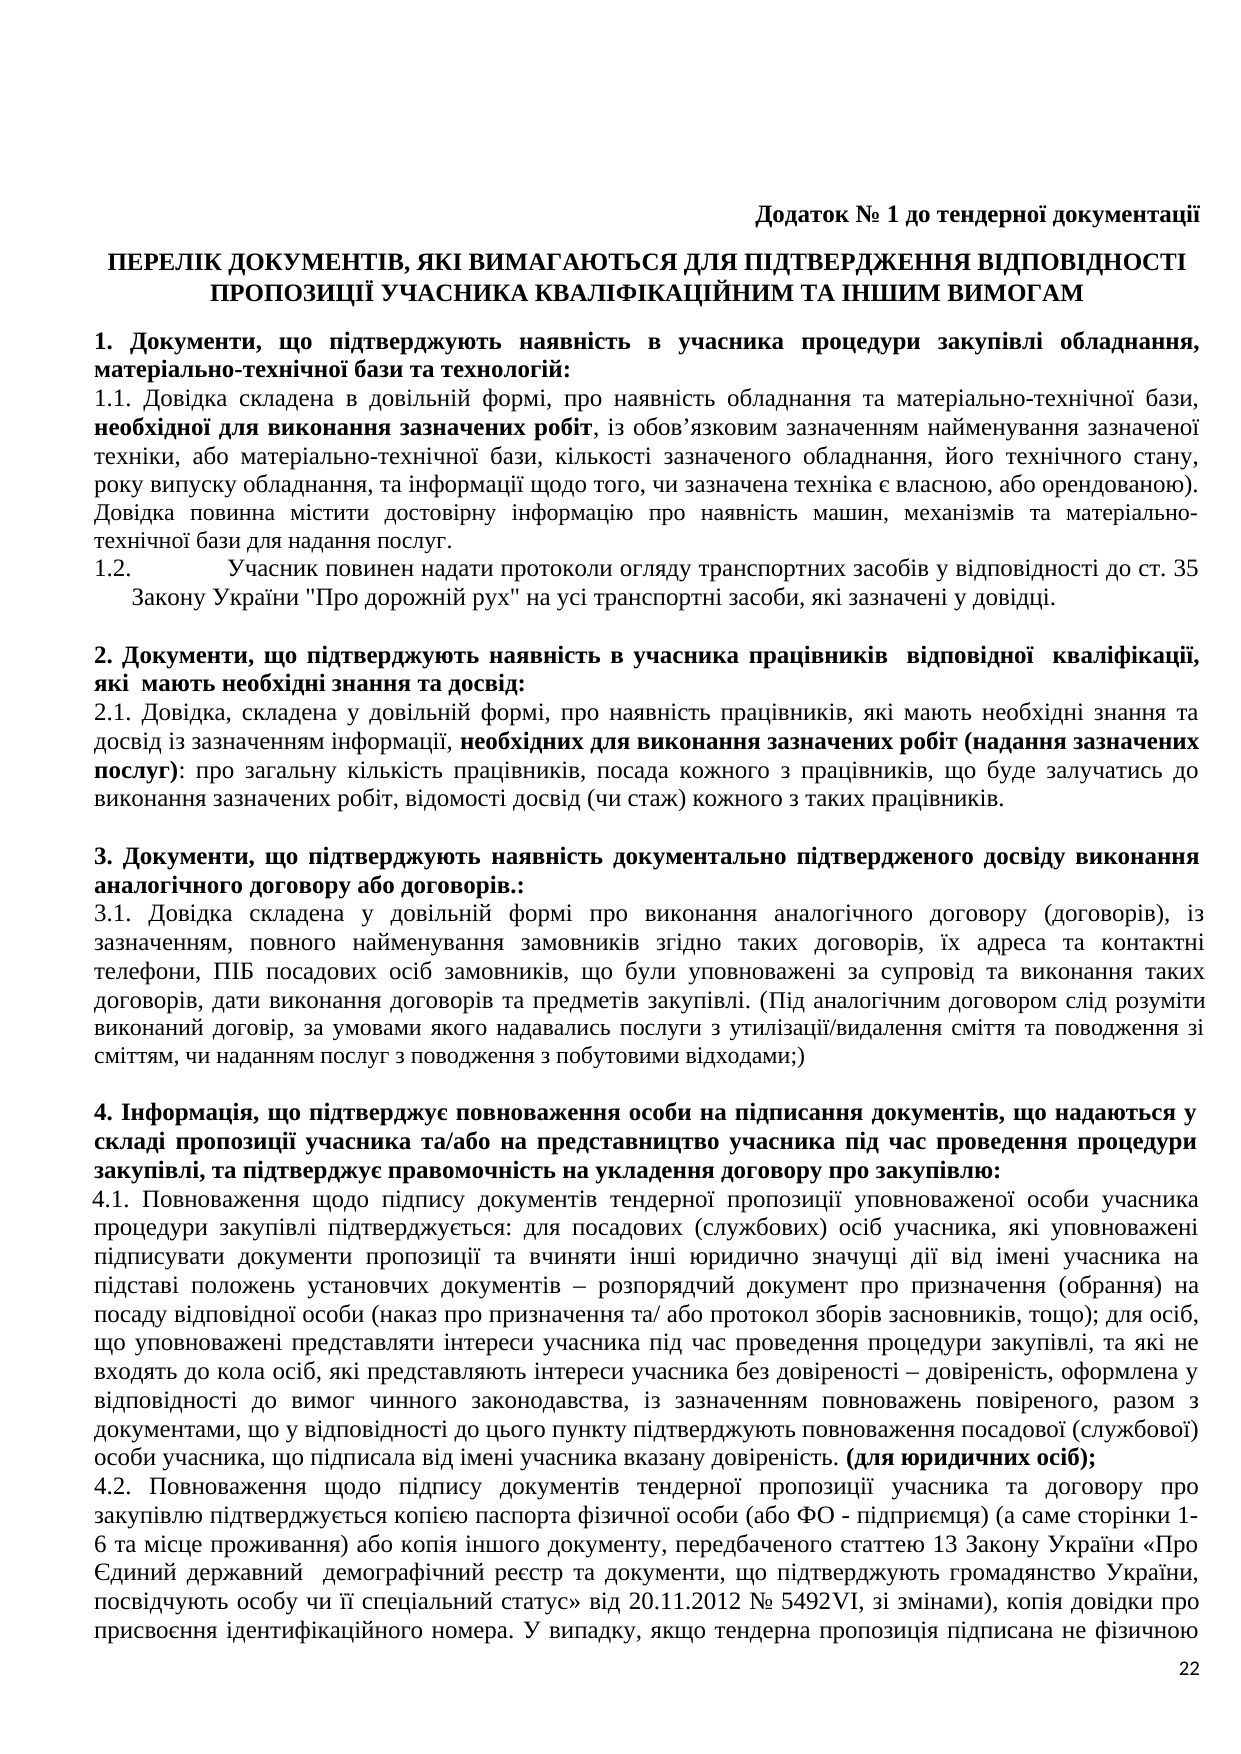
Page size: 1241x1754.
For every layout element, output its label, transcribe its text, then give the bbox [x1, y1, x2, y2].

text 3. Документи, що підтверджують наявність документально підтвердженого досвіду виконання аналогічного договору або договорів.: [94, 841, 1200, 898]
list Учасник повинен надати протоколи огляду транспортних засобів у відповідності до ст. 35 Закону України "Про дорожній рух" на усі транспортні засоби, які зазначені у довідці. [94, 553, 1200, 611]
text 1.1. Довідка складена в довільній формі, про наявність обладнання та матеріально-технічної бази, необхідної для виконання зазначених робіт, із обов’язковим зазначенням найменування зазначеної техніки, або матеріально-технічної бази, кількості зазначеного обладнання, його технічного стану, року випуску обладнання, та інформації щодо того, чи зазначена техніка є власною, або орендованою). Довідка повинна містити достовірну інформацію про наявність машин, механізмів та матеріально-технічної бази для надання послуг. [94, 383, 1200, 553]
text 3.1. Довідка складена у довільній формі про виконання аналогічного договору (договорів), із зазначенням, повного найменування замовників згідно таких договорів, їх адреса та контактні телефони, ПІБ посадових осіб замовників, що були уповноважені за супровід та виконання таких договорів, дати виконання договорів та предметів закупівлі. (Під аналогічним договором слід розуміти виконаний договір, за умовами якого надавались послуги з утилізації/видалення сміття та поводження зі сміттям, чи наданням послуг з поводження з побутовими відходами;) [94, 898, 1206, 1069]
text Додаток № 1 до тендерної документації [94, 199, 1200, 228]
text 2.1. Довідка, складена у довільній формі, про наявність працівників, які мають необхідні знання та досвід із зазначенням інформації, необхідних для виконання зазначених робіт (надання зазначених послуг): про загальну кількість працівників, посада кожного з працівників, що буде залучатись до виконання зазначених робіт, відомості досвід (чи стаж) кожного з таких працівників. [94, 697, 1200, 812]
text ПЕРЕЛІК ДОКУМЕНТІВ, ЯКІ ВИМАГАЮТЬСЯ ДЛЯ ПІДТВЕРДЖЕННЯ ВІДПОВІДНОСТІ ПРОПОЗИЦІЇ УЧАСНИКА КВАЛІФІКАЦІЙНИМ ТА ІНШИМ ВИМОГАМ [94, 247, 1200, 307]
text 4.1. Повноваження щодо підпису документів тендерної пропозиції уповноваженої особи учасника процедури закупівлі підтверджується: для посадових (службових) осіб учасника, які уповноважені підписувати документи пропозиції та вчиняти інші юридично значущі дії від імені учасника на підставі положень установчих документів – розпорядчий документ про призначення (обрання) на посаду відповідної особи (наказ про призначення та/ або протокол зборів засновників, тощо); для осіб, що уповноважені представляти інтереси учасника під час проведення процедури закупівлі, та які не входять до кола осіб, які представляють інтереси учасника без довіреності – довіреність, оформлена у відповідності до вимог чинного законодавства, із зазначенням повноважень повіреного, разом з документами, що у відповідності до цього пункту підтверджують повноваження посадової (службової) особи учасника, що підписала від імені учасника вказану довіреність. (для юридичних осіб); [92, 1184, 1200, 1471]
text 2. Документи, що підтверджують наявність в учасника працівників відповідної кваліфікації, які мають необхідні знання та досвід: [94, 640, 1200, 697]
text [94, 1471, 1200, 1644]
text 4. Інформація, що підтверджує повноваження особи на підписання документів, що надаються у складі пропозиції учасника та/або на представництво учасника під час проведення процедури закупівлі, та підтверджує правомочність на укладення договору про закупівлю: [94, 1097, 1198, 1184]
text 1. Документи, що підтверджують наявність в учасника процедури закупівлі обладнання, матеріально-технічної бази та технологій: [94, 326, 1200, 383]
